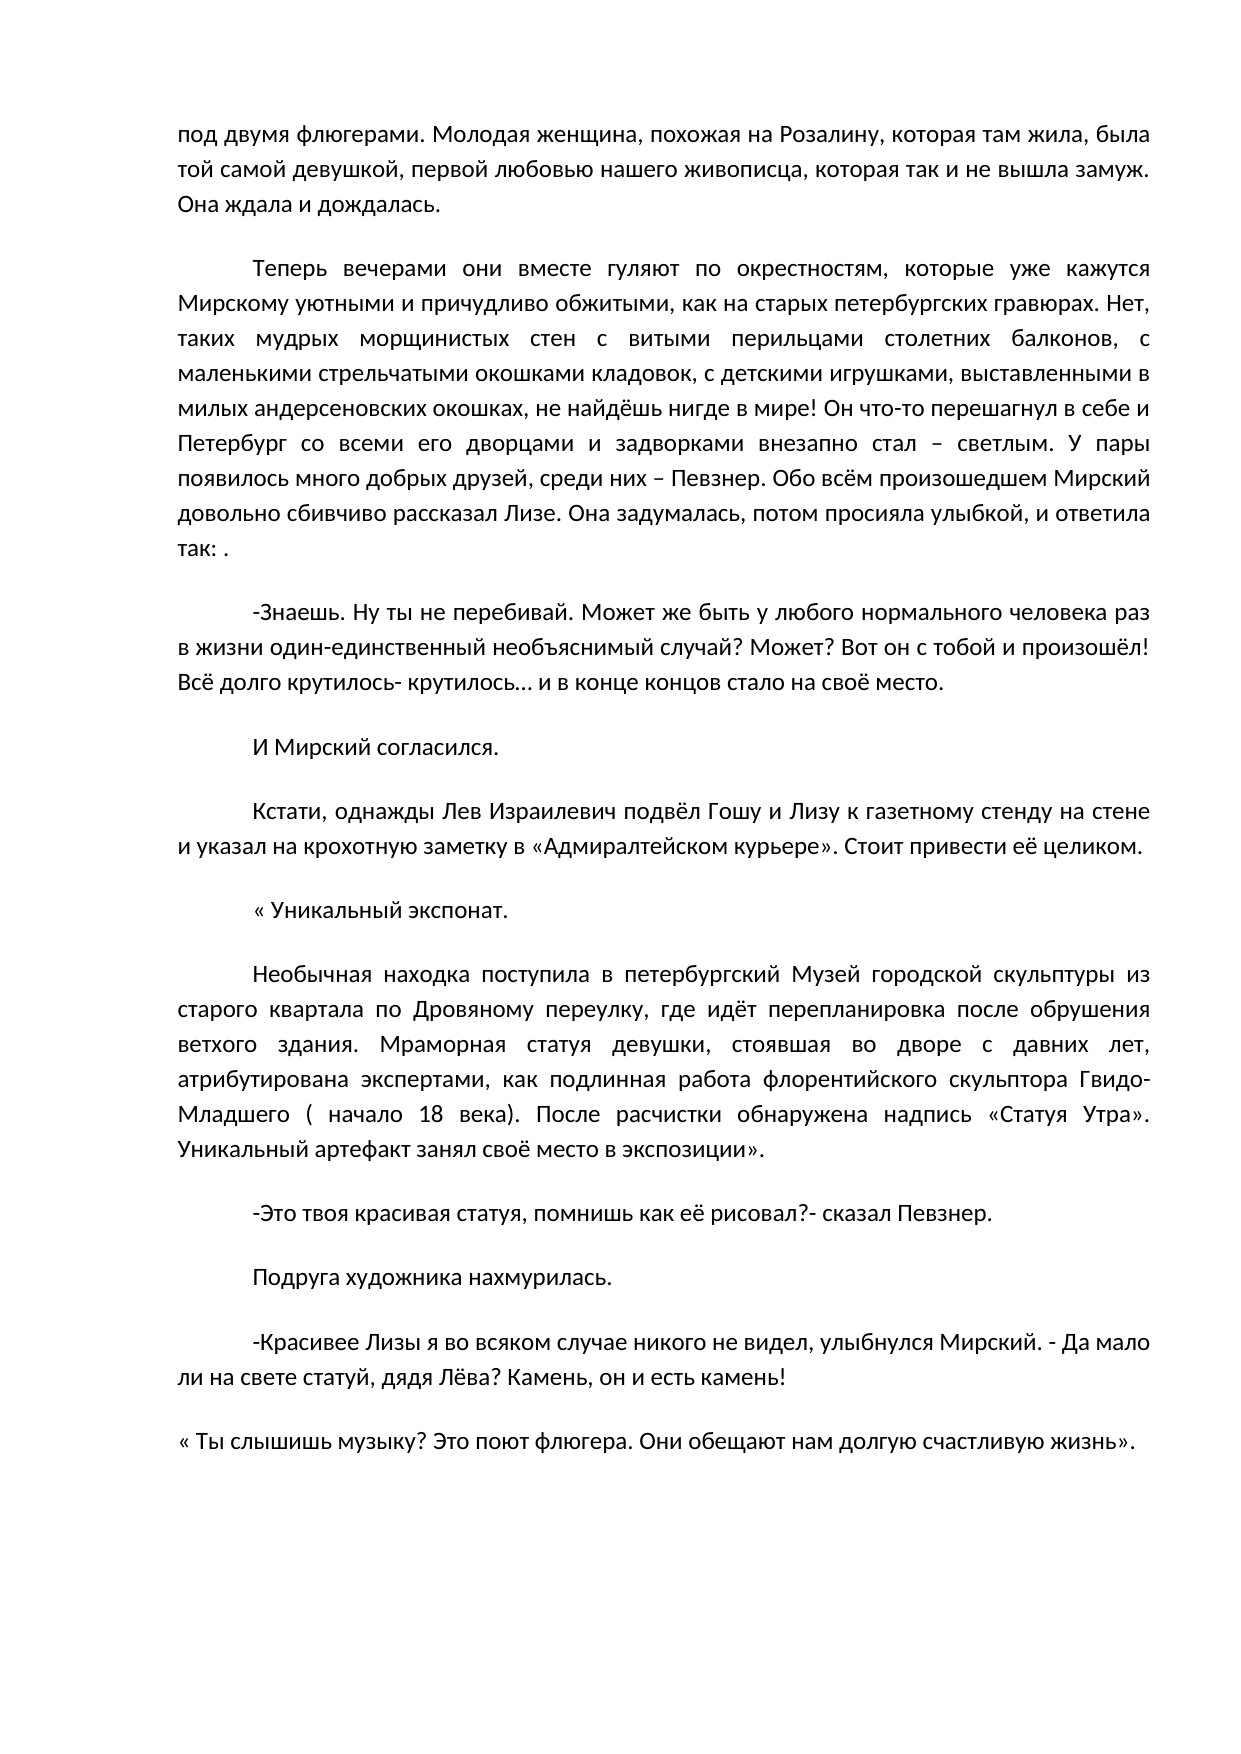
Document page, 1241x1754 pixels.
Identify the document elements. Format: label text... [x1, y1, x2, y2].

text Необычная находка поступила в петербургский Музей городской скульптуры из старого квартала по Дровяному переулку, где идёт перепланировка после обрушения ветхого здания. Мраморная статуя девушки, стоявшая во дворе с давних лет, атрибутирована экспертами, как подлинная работа флорентийского скульптора Гвидо-Младшего ( начало 18 века). После расчистки обнаружена надпись «Статуя Утра». Уникальный артефакт занял своё место в экспозиции». [177, 958, 1152, 1164]
text И Мирский согласился. [177, 731, 1152, 761]
text -Красивее Лизы я во всяком случае никого не видел, улыбнулся Мирский. - Да мало ли на свете статуй, дядя Лёва? Камень, он и есть камень! [177, 1326, 1152, 1391]
text -Знаешь. Ну ты не перебивай. Может же быть у любого нормального человека раз в жизни один-единственный необъяснимый случай? Может? Вот он с тобой и произошёл! Всё долго крутилось- крутилось… и в конце концов стало на своё место. [177, 596, 1152, 697]
text « Уникальный экспонат. [177, 894, 1152, 924]
text Теперь вечерами они вместе гуляют по окрестностям, которые уже кажутся Мирскому уютными и причудливо обжитыми, как на старых петербургских гравюрах. Нет, таких мудрых морщинистых стен с витыми перильцами столетних балконов, с маленькими стрельчатыми окошками кладовок, с детскими игрушками, выставленными в милых андерсеновских окошках, не найдёшь нигде в мире! Он что-то перешагнул в себе и Петербург со всеми его дворцами и задворками внезапно стал – светлым. У пары появилось много добрых друзей, среди них – Певзнер. Обо всём произошедшем Мирский довольно сбивчиво рассказал Лизе. Она задумалась, потом просияла улыбкой, и ответила так: . [177, 252, 1152, 563]
text Подруга художника нахмурилась. [177, 1261, 1152, 1292]
text Кстати, однажды Лев Израилевич подвёл Гошу и Лизу к газетному стенду на стене и указал на крохотную заметку в «Адмиралтейском курьере». Стоит привести её целиком. [177, 795, 1152, 860]
text -Это твоя красивая статуя, помнишь как её рисовал?- сказал Певзнер. [177, 1197, 1152, 1228]
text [177, 118, 1152, 219]
text « Ты слышишь музыку? Это поют флюгера. Они обещают нам долгую счастливую жизнь». [177, 1425, 1152, 1455]
